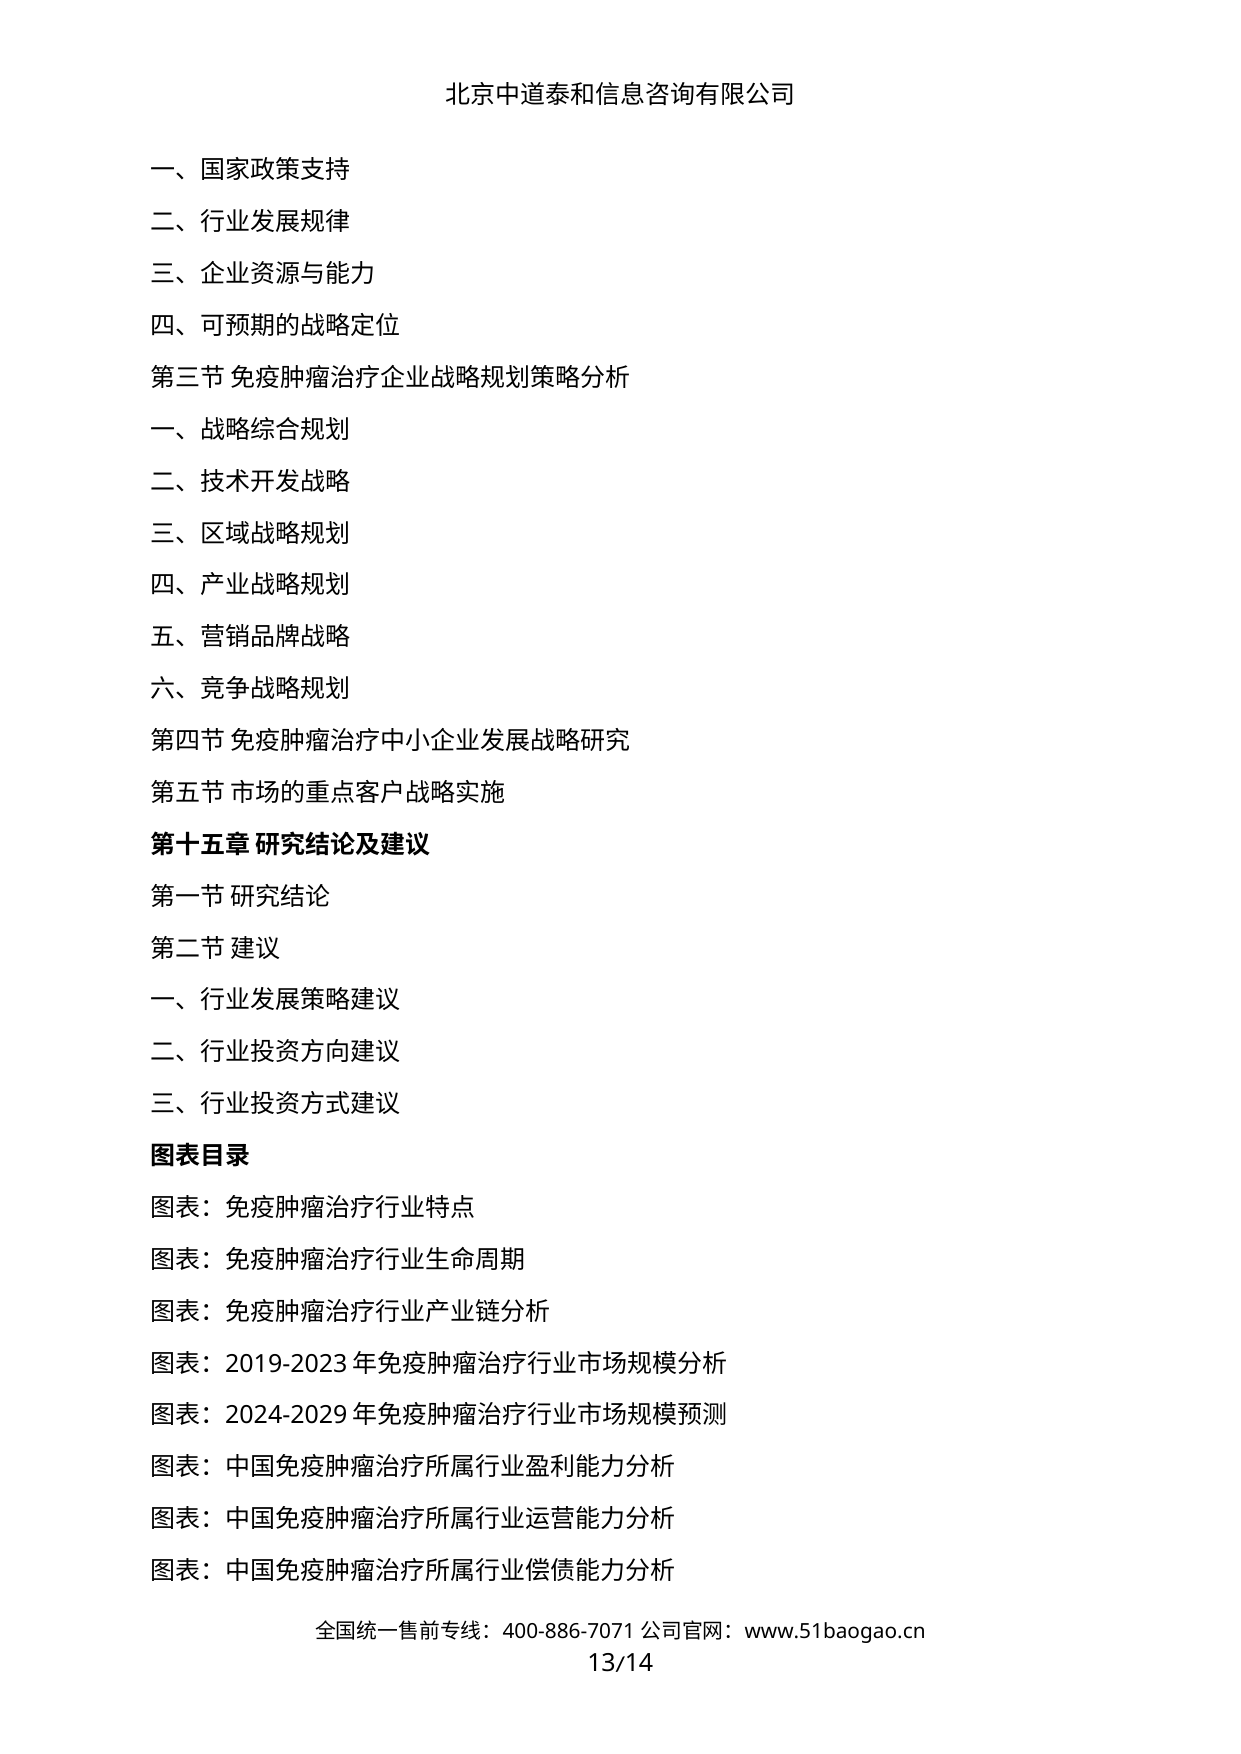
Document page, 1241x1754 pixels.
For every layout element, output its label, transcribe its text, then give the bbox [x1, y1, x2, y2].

text 三、行业投资方式建议 [150, 1084, 1090, 1120]
text 第五节 市场的重点客户战略实施 [150, 772, 1090, 809]
text 二、技术开发战略 [150, 461, 1090, 497]
text 四、产业战略规划 [150, 565, 1090, 601]
text 第四节 免疫肿瘤治疗中小企业发展战略研究 [150, 721, 1090, 757]
text 第十五章 研究结论及建议 [150, 824, 1090, 861]
text 图表目录 [150, 1136, 1090, 1172]
text 三、企业资源与能力 [150, 254, 1090, 290]
text 一、战略综合规划 [150, 409, 1090, 446]
text 六、竞争战略规划 [150, 669, 1090, 705]
text 第一节 研究结论 [150, 876, 1090, 912]
text 图表：免疫肿瘤治疗行业特点 [150, 1187, 1090, 1224]
text 图表：免疫肿瘤治疗行业生命周期 [150, 1239, 1090, 1276]
text 图表：免疫肿瘤治疗行业产业链分析 [150, 1291, 1090, 1327]
text 一、行业发展策略建议 [150, 980, 1090, 1016]
text 一、国家政策支持 [150, 150, 1090, 186]
text 图表：2019-2023年免疫肿瘤治疗行业市场规模分析 [150, 1343, 1090, 1379]
text 图表：中国免疫肿瘤治疗所属行业偿债能力分析 [150, 1551, 1090, 1587]
text 图表：2024-2029年免疫肿瘤治疗行业市场规模预测 [150, 1395, 1090, 1431]
text 四、可预期的战略定位 [150, 306, 1090, 342]
text 图表：中国免疫肿瘤治疗所属行业运营能力分析 [150, 1499, 1090, 1535]
text 第三节 免疫肿瘤治疗企业战略规划策略分析 [150, 357, 1090, 394]
text 二、行业投资方向建议 [150, 1032, 1090, 1068]
text 二、行业发展规律 [150, 202, 1090, 238]
text 三、区域战略规划 [150, 513, 1090, 549]
text 图表：中国免疫肿瘤治疗所属行业盈利能力分析 [150, 1447, 1090, 1483]
text 五、营销品牌战略 [150, 617, 1090, 653]
text 第二节 建议 [150, 928, 1090, 964]
